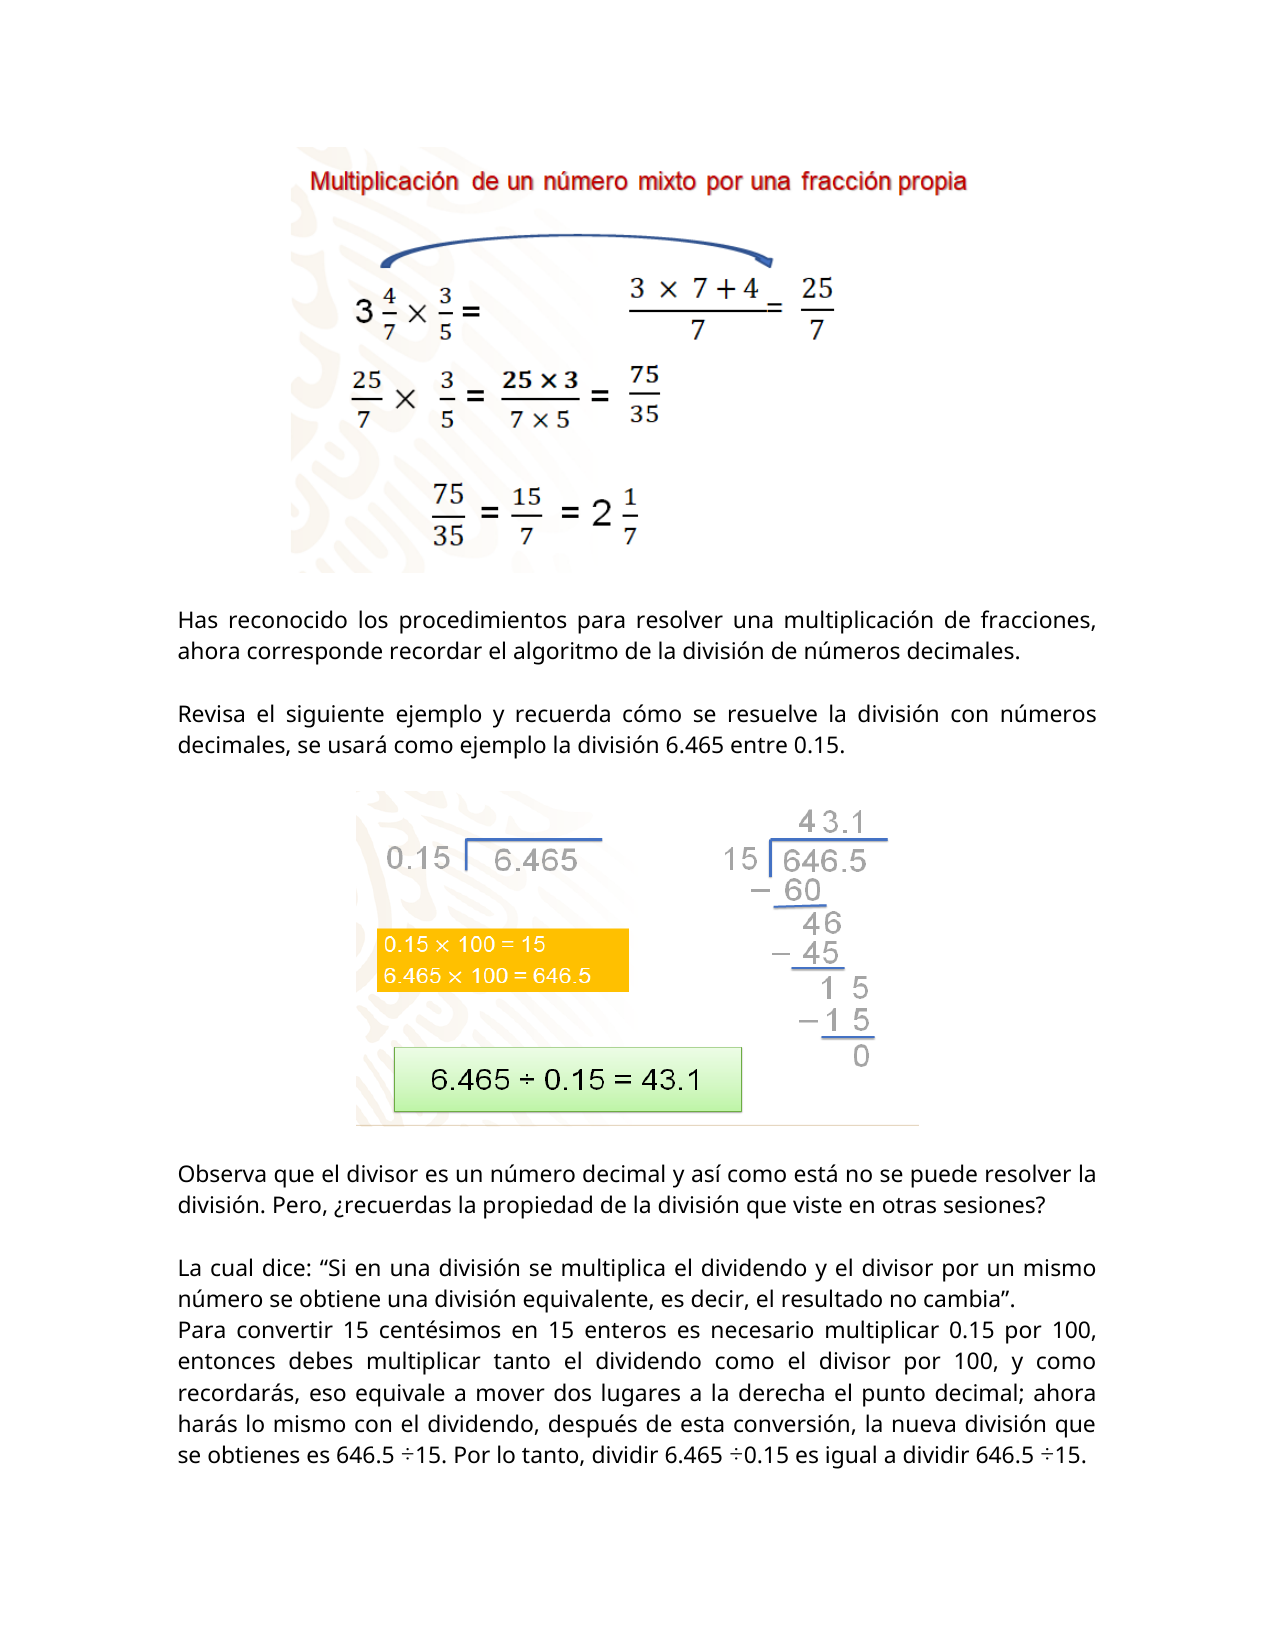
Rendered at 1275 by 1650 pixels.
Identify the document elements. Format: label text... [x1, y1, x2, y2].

text La cual dice: “Si en una división se multiplica el dividendo y el divisor por un mismo número se obtiene una división equivalente, es decir, el resultado no cambia”. [177, 1252, 1098, 1314]
text Para convertir 15 centésimos en 15 enteros es necesario multiplicar 0.15 por 100, entonces debes multiplicar tanto el dividendo como el divisor por 100, y como recordarás, eso equivale a mover dos lugares a la derecha el punto decimal; ahora harás lo mismo con el dividendo, después de esta conversión, la nueva división que se obtienes es 646.5 15. Por lo tanto, dividir 6.465 0.15 es igual a dividir 646.5 15. [177, 1314, 1098, 1470]
picture [356, 791, 919, 1127]
picture [290, 147, 985, 573]
text Revisa el siguiente ejemplo y recuerda cómo se resuelve la división con números decimales, se usará como ejemplo la división 6.465 entre 0.15. [177, 698, 1098, 760]
text Observa que el divisor es un número decimal y así como está no se puede resolver la división. Pero, ¿recuerdas la propiedad de la división que viste en otras sesiones? [177, 1158, 1098, 1220]
text Has reconocido los procedimientos para resolver una multiplicación de fracciones, ahora corresponde recordar el algoritmo de la división de números decimales. [177, 604, 1098, 666]
